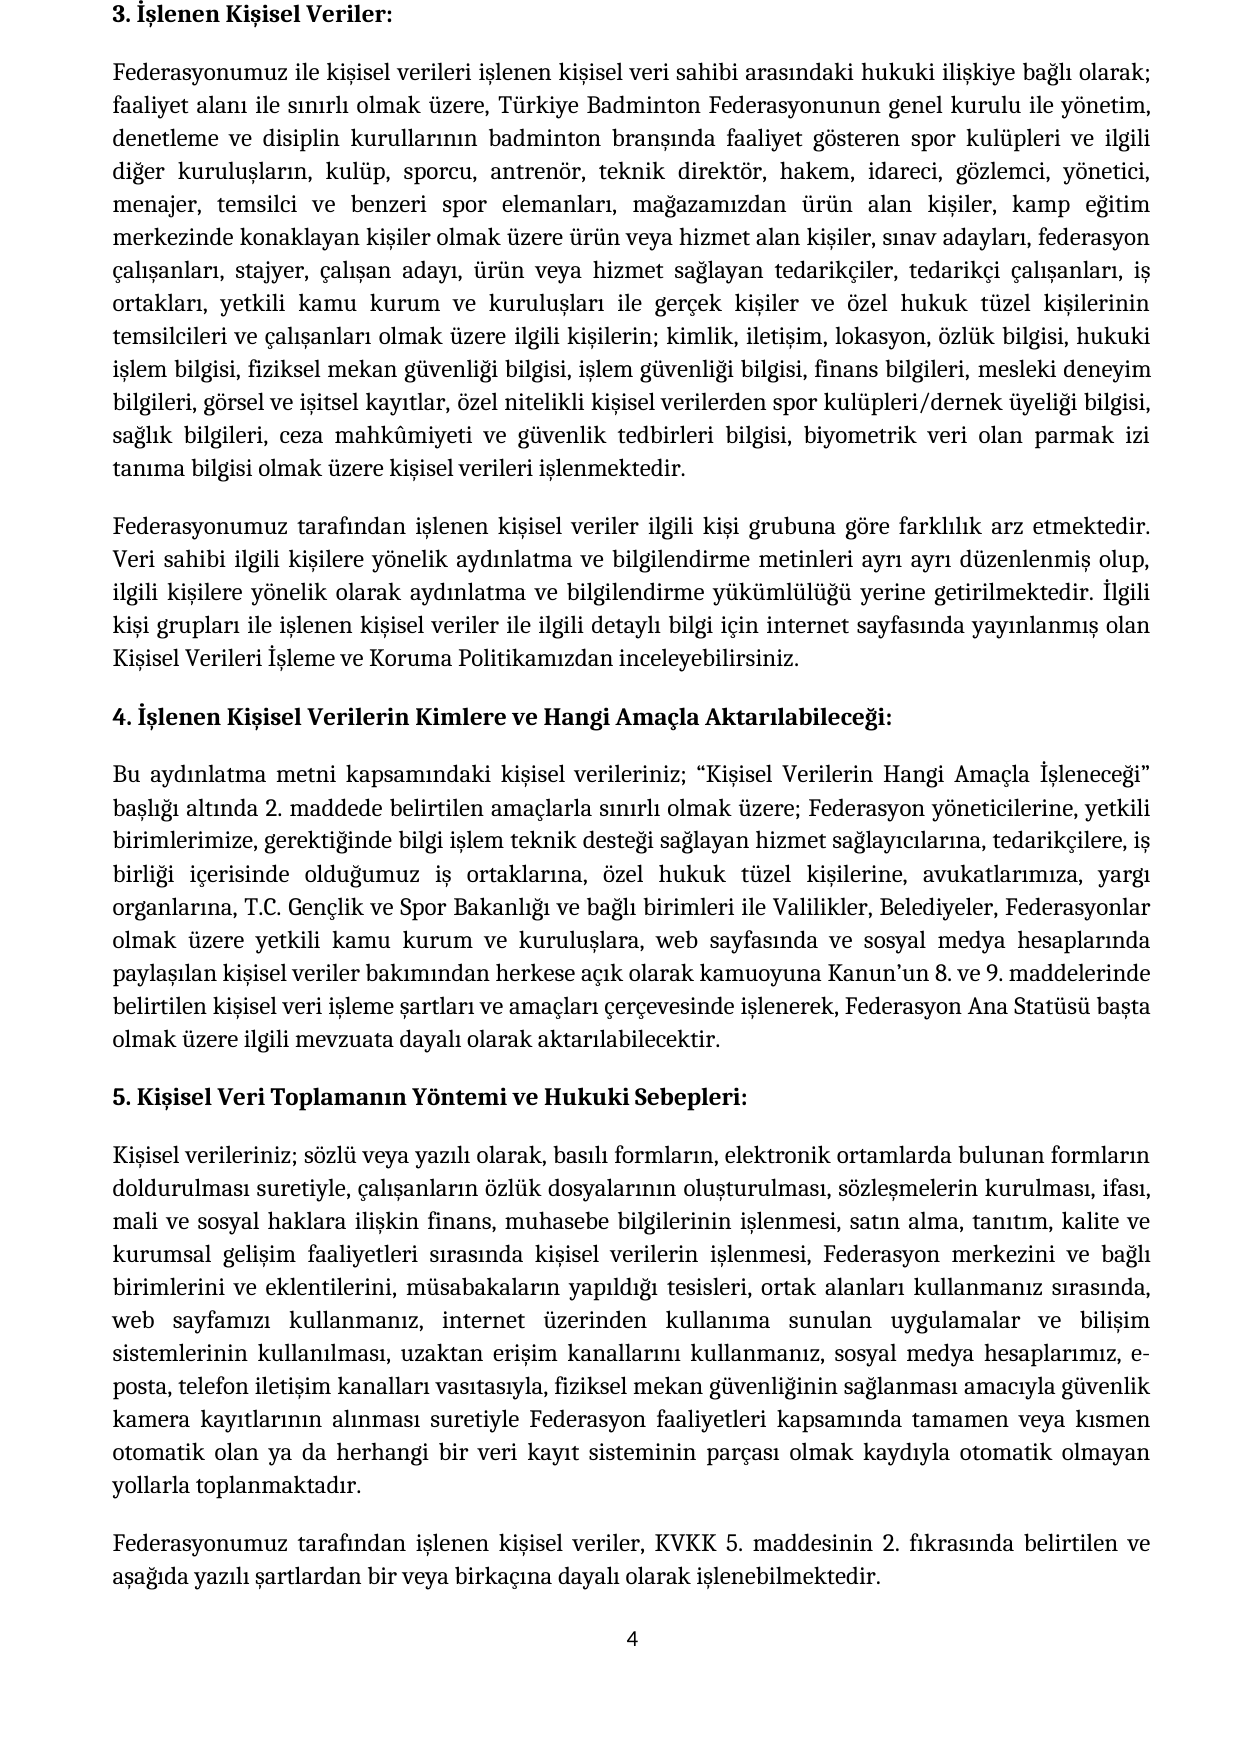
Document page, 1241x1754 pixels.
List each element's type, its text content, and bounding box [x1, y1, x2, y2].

text Federasyonumuz ile kişisel verileri işlenen kişisel veri sahibi arasındaki hukuki ilişkiye bağlı olarak; faaliyet alanı ile sınırlı olmak üzere, Türkiye Badminton Federasyonunun genel kurulu ile yönetim, denetleme ve disiplin kurullarının badminton branşında faaliyet gösteren spor kulüpleri ve ilgili diğer kuruluşların, kulüp, sporcu, antrenör, teknik direktör, hakem, idareci, gözlemci, yönetici, menajer, temsilci ve benzeri spor elemanları, mağazamızdan ürün alan kişiler, kamp eğitim merkezinde konaklayan kişiler olmak üzere ürün veya hizmet alan kişiler, sınav adayları, federasyon çalışanları, stajyer, çalışan adayı, ürün veya hizmet sağlayan tedarikçiler, tedarikçi çalışanları, iş ortakları, yetkili kamu kurum ve kuruluşları ile gerçek kişiler ve özel hukuk tüzel kişilerinin temsilcileri ve çalışanları olmak üzere ilgili kişilerin; kimlik, iletişim, lokasyon, özlük bilgisi, hukuki işlem bilgisi, fiziksel mekan güvenliği bilgisi, işlem güvenliği bilgisi, finans bilgileri, mesleki deneyim bilgileri, görsel ve işitsel kayıtlar, özel nitelikli kişisel verilerden spor kulüpleri/dernek üyeliği bilgisi, sağlık bilgileri, ceza mahkûmiyeti ve güvenlik tedbirleri bilgisi, biyometrik veri olan parmak izi tanıma bilgisi olmak üzere kişisel verileri işlenmektedir. [112, 58, 1152, 483]
text Bu aydınlatma metni kapsamındaki kişisel verileriniz; “Kişisel Verilerin Hangi Amaçla İşleneceği” başlığı altında 2. maddede belirtilen amaçlarla sınırlı olmak üzere; Federasyon yöneticilerine, yetkili birimlerimize, gerektiğinde bilgi işlem teknik desteği sağlayan hizmet sağlayıcılarına, tedarikçilere, iş birliği içerisinde olduğumuz iş ortaklarına, özel hukuk tüzel kişilerine, avukatlarımıza, yargı organlarına, T.C. Gençlik ve Spor Bakanlığı ve bağlı birimleri ile Valilikler, Belediyeler, Federasyonlar olmak üzere yetkili kamu kurum ve kuruluşlara, web sayfasında ve sosyal medya hesaplarında paylaşılan kişisel veriler bakımından herkese açık olarak kamuoyuna Kanun’un 8. ve 9. maddelerinde belirtilen kişisel veri işleme şartları ve amaçları çerçevesinde işlenerek, Federasyon Ana Statüsü başta olmak üzere ilgili mevzuata dayalı olarak aktarılabilecektir. [112, 760, 1152, 1053]
text 5. Kişisel Veri Toplamanın Yöntemi ve Hukuki Sebepleri: [112, 1083, 1152, 1111]
text Kişisel verileriniz; sözlü veya yazılı olarak, basılı formların, elektronik ortamlarda bulunan formların doldurulması suretiyle, çalışanların özlük dosyalarının oluşturulması, sözleşmelerin kurulması, ifası, mali ve sosyal haklara ilişkin finans, muhasebe bilgilerinin işlenmesi, satın alma, tanıtım, kalite ve kurumsal gelişim faaliyetleri sırasında kişisel verilerin işlenmesi, Federasyon merkezini ve bağlı birimlerini ve eklentilerini, müsabakaların yapıldığı tesisleri, ortak alanları kullanmanız sırasında, web sayfamızı kullanmanız, internet üzerinden kullanıma sunulan uygulamalar ve bilişim sistemlerinin kullanılması, uzaktan erişim kanallarını kullanmanız, sosyal medya hesaplarımız, e-posta, telefon iletişim kanalları vasıtasıyla, fiziksel mekan güvenliğinin sağlanması amacıyla güvenlik kamera kayıtlarının alınması suretiyle Federasyon faaliyetleri kapsamında tamamen veya kısmen otomatik olan ya da herhangi bir veri kayıt sisteminin parçası olmak kaydıyla otomatik olmayan yollarla toplanmaktadır. [112, 1141, 1152, 1499]
text Federasyonumuz tarafından işlenen kişisel veriler ilgili kişi grubuna göre farklılık arz etmektedir. Veri sahibi ilgili kişilere yönelik aydınlatma ve bilgilendirme metinleri ayrı ayrı düzenlenmiş olup, ilgili kişilere yönelik olarak aydınlatma ve bilgilendirme yükümlülüğü yerine getirilmektedir. İlgili kişi grupları ile işlenen kişisel veriler ile ilgili detaylı bilgi için internet sayfasında yayınlanmış olan Kişisel Verileri İşleme ve Koruma Politikamızdan inceleyebilirsiniz. [112, 512, 1152, 673]
text 3. İşlenen Kişisel Veriler: [112, 0, 1152, 29]
text 4. İşlenen Kişisel Verilerin Kimlere ve Hangi Amaçla Aktarılabileceği: [112, 702, 1152, 731]
text Federasyonumuz tarafından işlenen kişisel veriler, KVKK 5. maddesinin 2. fıkrasında belirtilen ve aşağıda yazılı şartlardan bir veya birkaçına dayalı olarak işlenebilmektedir. [112, 1529, 1152, 1591]
